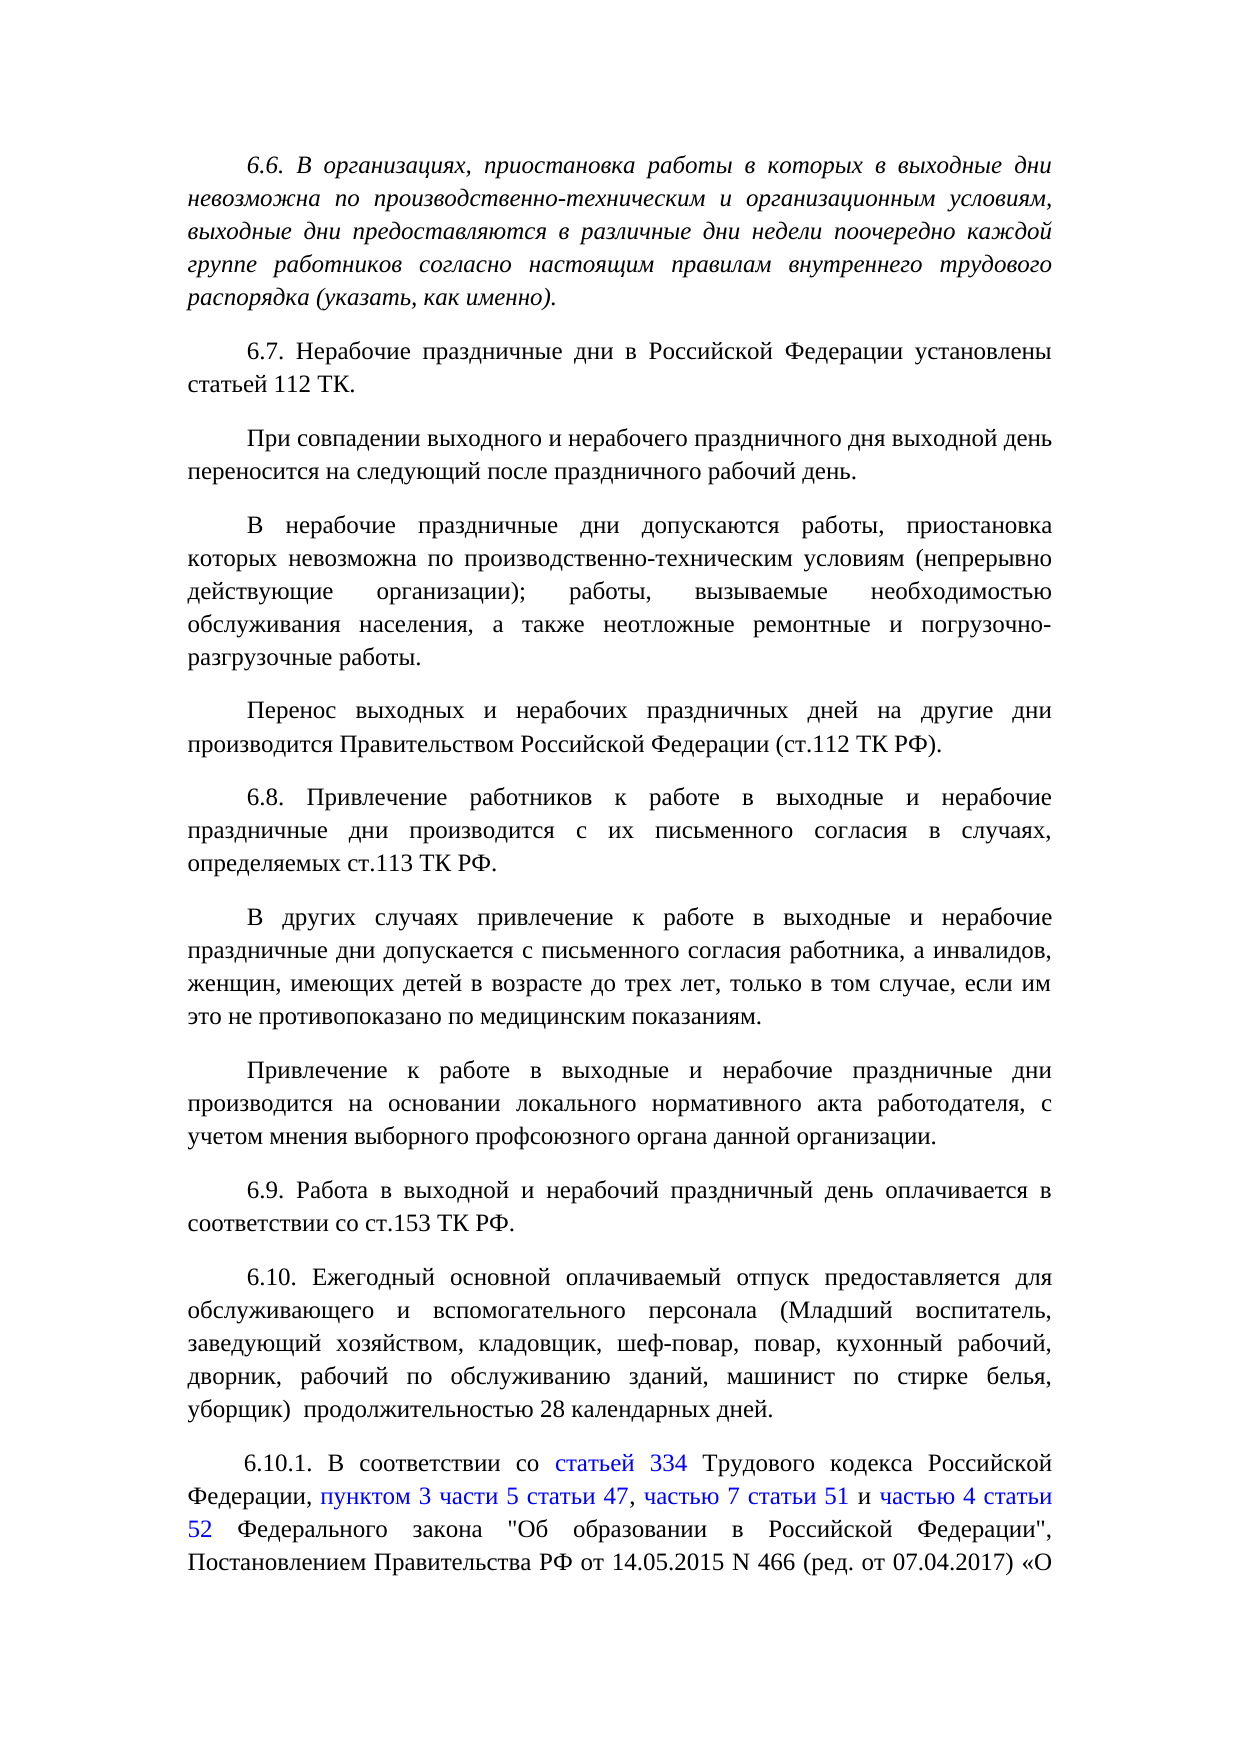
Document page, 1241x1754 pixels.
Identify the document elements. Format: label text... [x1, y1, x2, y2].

text 6.7. Нерабочие праздничные дни в Российской Федерации установлены статьей 112 ТК. [187, 336, 1053, 398]
text 6.9. Работа в выходной и нерабочий праздничный день оплачивается в соответствии со ст.153 ТК РФ. [187, 1175, 1053, 1237]
text В других случаях привлечение к работе в выходные и нерабочие праздничные дни допускается с письменного согласия работника, а инвалидов, женщин, имеющих детей в возрасте до трех лет, только в том случае, если им это не противопоказано по медицинским показаниям. [187, 902, 1053, 1030]
text Перенос выходных и нерабочих праздничных дней на другие дни производится Правительством Российской Федерации (ст.112 ТК РФ). [187, 696, 1053, 757]
text Привлечение к работе в выходные и нерабочие праздничные дни производится на основании локального нормативного акта работодателя, с учетом мнения выборного профсоюзного органа данной организации. [187, 1055, 1053, 1150]
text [187, 1448, 1053, 1576]
text В нерабочие праздничные дни допускаются работы, приостановка которых невозможна по производственно-техническим условиям (непрерывно действующие организации); работы, вызываемые необходимостью обслуживания населения, а также неотложные ремонтные и погрузочно-разгрузочные работы. [187, 510, 1053, 671]
text При совпадении выходного и нерабочего праздничного дня выходной день переносится на следующий после праздничного рабочий день. [187, 423, 1053, 484]
text 6.10. Ежегодный основной оплачиваемый отпуск предоставляется для обслуживающего и вспомогательного персонала (Младший воспитатель, заведующий хозяйством, кладовщик, шеф-повар, повар, кухонный рабочий, дворник, рабочий по обслуживанию зданий, машинист по стирке белья, уборщик) продолжительностью 28 календарных дней. [187, 1262, 1053, 1423]
text 6.6. В организациях, приостановка работы в которых в выходные дни невозможна по производственно-техническим и организационным условиям, выходные дни предоставляются в различные дни недели поочередно каждой группе работников согласно настоящим правилам внутреннего трудового распорядка (указать, как именно). [187, 150, 1053, 311]
text 6.8. Привлечение работников к работе в выходные и нерабочие праздничные дни производится с их письменного согласия в случаях, определяемых ст.113 ТК РФ. [187, 782, 1053, 877]
